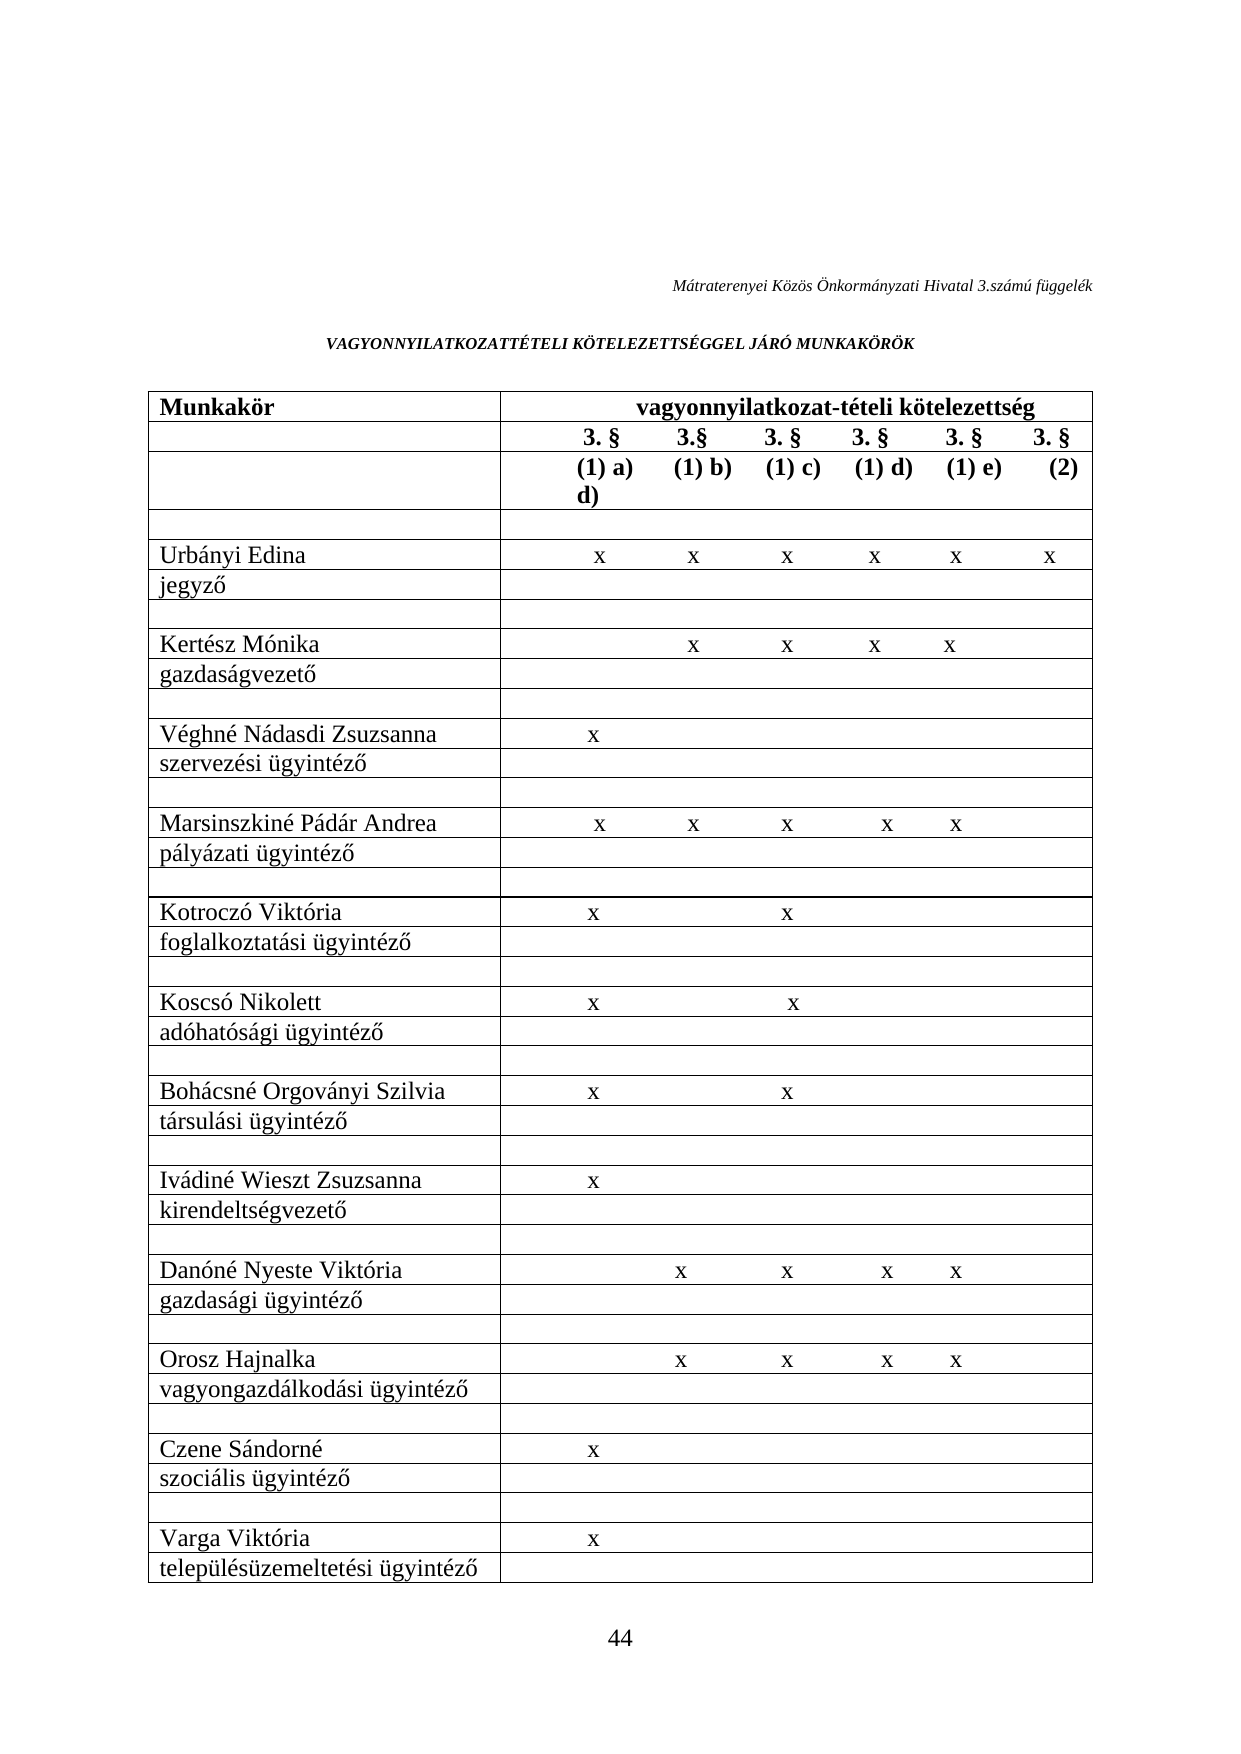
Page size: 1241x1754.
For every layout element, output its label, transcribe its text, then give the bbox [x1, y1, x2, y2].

table_cell x [501, 1523, 1092, 1552]
table_cell (1) a) (1) b) (1) c) (1) d) (1) e) (2) d) [501, 452, 1092, 509]
table_cell [501, 1493, 1092, 1522]
table_cell foglalkoztatási ügyintéző [149, 927, 500, 956]
table_cell [149, 600, 500, 628]
table_cell 3. § 3.§ 3. § 3. § 3. § 3. § [501, 422, 1092, 451]
table_cell [149, 1493, 500, 1522]
table_cell [149, 868, 500, 896]
table_cell [501, 838, 1092, 867]
table_cell Varga Viktória [149, 1523, 500, 1552]
table_cell Danóné Nyeste Viktória [149, 1255, 500, 1284]
table_cell x x x x [501, 629, 1092, 658]
table_cell x [501, 1434, 1092, 1462]
table_cell [501, 927, 1092, 956]
table_cell [501, 1195, 1092, 1224]
table_cell [501, 1315, 1092, 1343]
table_cell [149, 422, 500, 451]
table_cell x x x x [501, 1344, 1092, 1373]
table_cell [149, 778, 500, 807]
table_cell Marsinszkiné Pádár Andrea [149, 808, 500, 837]
table_cell [501, 570, 1092, 598]
table_cell Urbányi Edina [149, 540, 500, 569]
table_cell x x x x [501, 1255, 1092, 1284]
table_cell [501, 1374, 1092, 1403]
table_cell vagyongazdálkodási ügyintéző [149, 1374, 500, 1403]
table_cell társulási ügyintéző [149, 1106, 500, 1135]
table_cell [149, 510, 500, 539]
table_cell [501, 689, 1092, 718]
table_cell [501, 510, 1092, 539]
table_cell [501, 1404, 1092, 1433]
table_cell [149, 1225, 500, 1254]
table_cell [501, 1285, 1092, 1313]
table_header vagyonnyilatkozat-tételi kötelezettség [501, 392, 1092, 421]
table_cell Czene Sándorné [149, 1434, 500, 1462]
text VAGYONNYILATKOZATTÉTELI KÖTELEZETTSÉGGEL JÁRÓ MUNKAKÖRÖK [148, 333, 1093, 353]
table_cell Véghné Nádasdi Zsuzsanna [149, 719, 500, 747]
table_cell Orosz Hajnalka [149, 1344, 500, 1373]
table_cell [501, 868, 1092, 896]
table_cell Ivádiné Wieszt Zsuzsanna [149, 1166, 500, 1194]
table_cell jegyző [149, 570, 500, 598]
table_header Munkakör [149, 392, 500, 421]
table_cell [501, 1017, 1092, 1045]
table_cell [501, 1464, 1092, 1492]
table_cell [149, 689, 500, 718]
table_cell [501, 1136, 1092, 1164]
table_cell Bohácsné Orgoványi Szilvia [149, 1076, 500, 1105]
text Mátraterenyei Közös Önkormányzati Hivatal 3.számú függelék [148, 276, 1093, 295]
table_cell x x x x x [501, 808, 1092, 837]
table_cell gazdasági ügyintéző [149, 1285, 500, 1313]
table_cell [501, 1046, 1092, 1075]
table_cell [149, 1136, 500, 1164]
table_cell [501, 778, 1092, 807]
table_cell [501, 1225, 1092, 1254]
table_cell x x x x x x [501, 540, 1092, 569]
table_cell szociális ügyintéző [149, 1464, 500, 1492]
table_cell szervezési ügyintéző [149, 749, 500, 777]
table_cell Kotroczó Viktória [149, 898, 500, 926]
table_cell adóhatósági ügyintéző [149, 1017, 500, 1045]
table_cell x x [501, 898, 1092, 926]
table_cell [149, 1404, 500, 1433]
table_cell [149, 957, 500, 986]
table_cell [501, 957, 1092, 986]
table_cell [501, 600, 1092, 628]
table_cell x [501, 719, 1092, 747]
table_cell [501, 659, 1092, 688]
table_cell [149, 1046, 500, 1075]
table_cell [149, 1315, 500, 1343]
table_cell [149, 452, 500, 509]
table_cell x x [501, 987, 1092, 1016]
table_cell Kertész Mónika [149, 629, 500, 658]
table_cell településüzemeltetési ügyintéző [149, 1553, 500, 1582]
table_cell x [501, 1166, 1092, 1194]
table_cell x x [501, 1076, 1092, 1105]
table_cell [501, 749, 1092, 777]
table_cell [501, 1553, 1092, 1582]
table_cell gazdaságvezető [149, 659, 500, 688]
table_cell kirendeltségvezető [149, 1195, 500, 1224]
table_cell pályázati ügyintéző [149, 838, 500, 867]
table_cell Koscsó Nikolett [149, 987, 500, 1016]
table_cell [501, 1106, 1092, 1135]
